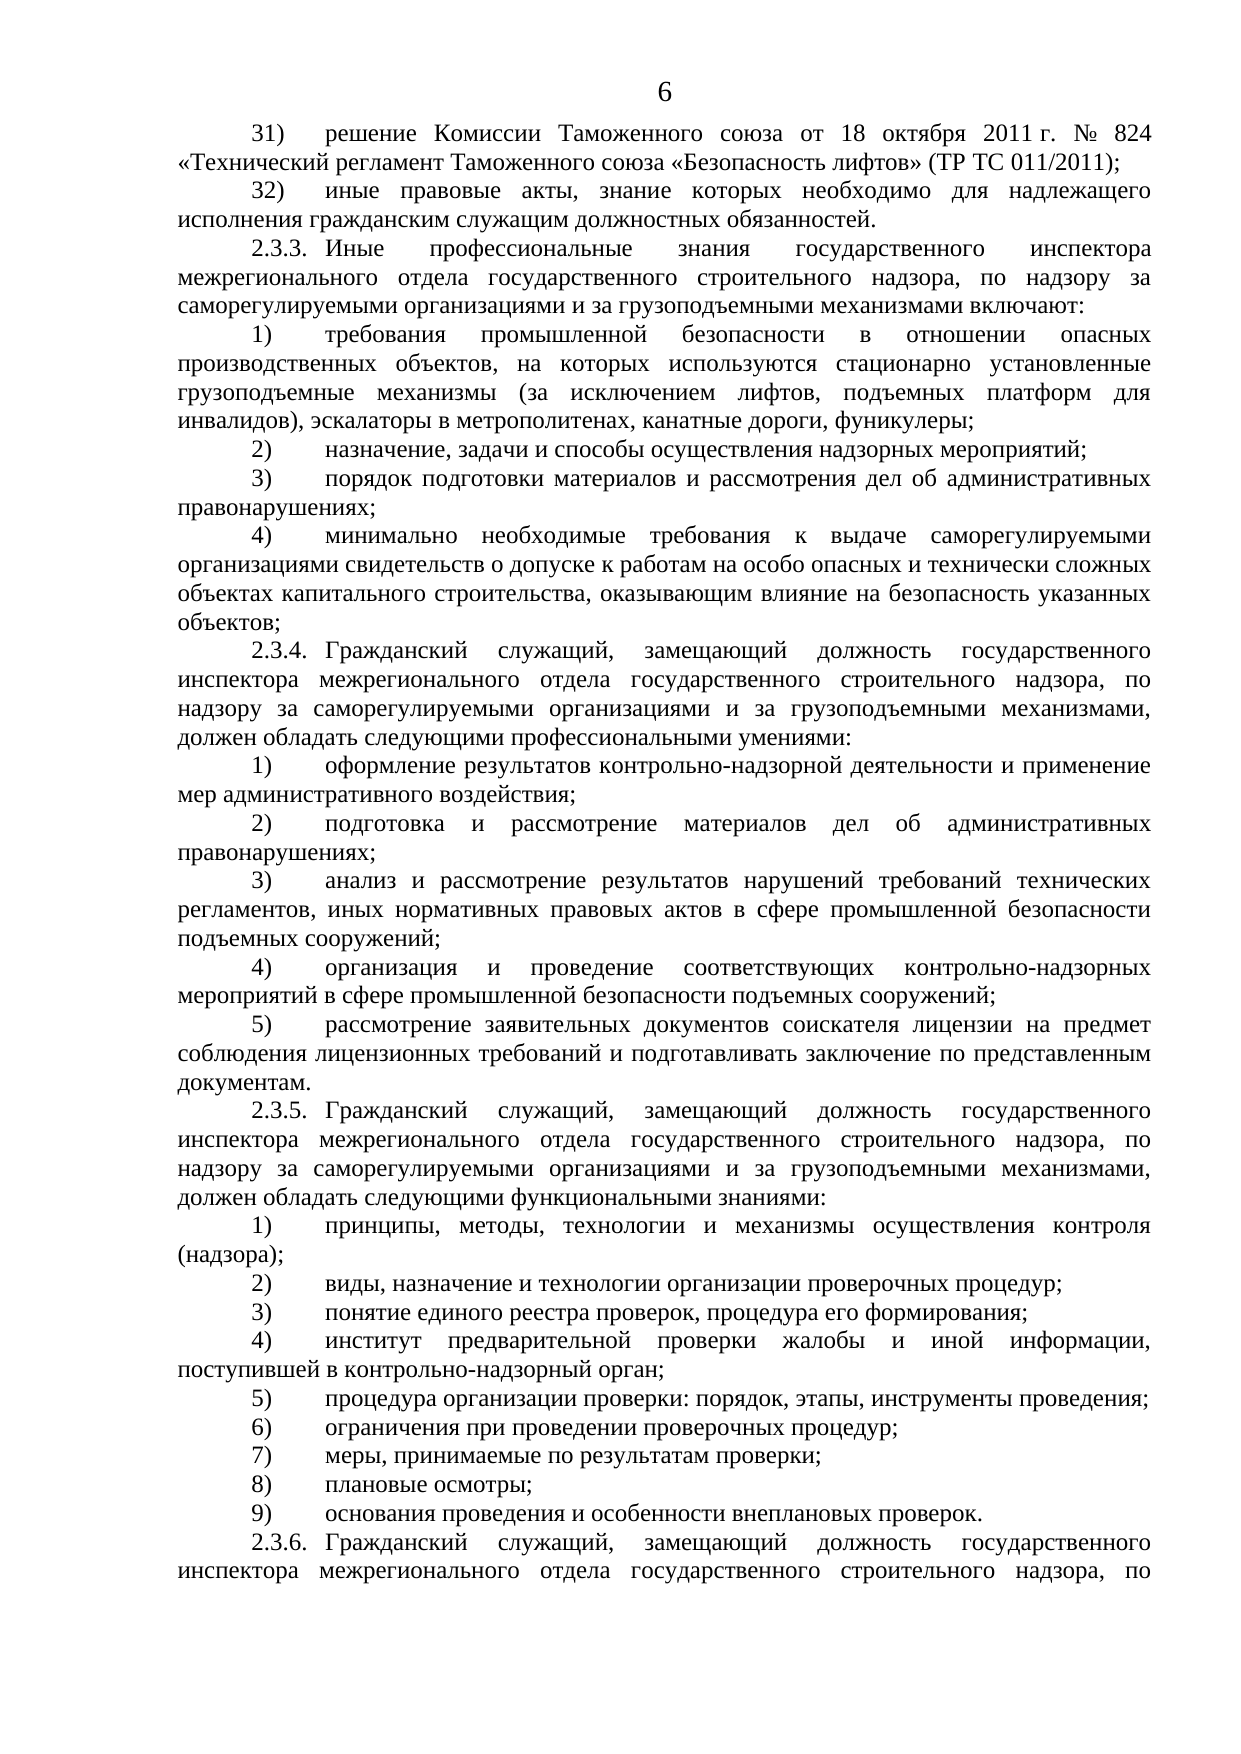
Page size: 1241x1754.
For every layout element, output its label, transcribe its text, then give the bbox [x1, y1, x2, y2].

list виды, назначение и технологии организации проверочных процедур; [177, 1268, 1152, 1297]
list иные правовые акты, знание которых необходимо для надлежащего исполнения гражданским служащим должностных обязанностей. [177, 176, 1152, 233]
list меры, принимаемые по результатам проверки; [177, 1441, 1152, 1469]
list подготовка и рассмотрение материалов дел об административных правонарушениях; [177, 808, 1152, 866]
list понятие единого реестра проверок, процедура его формирования; [177, 1297, 1152, 1326]
list процедура организации проверки: порядок, этапы, инструменты проведения; [177, 1383, 1152, 1412]
list рассмотрение заявительных документов соискателя лицензии на предмет соблюдения лицензионных требований и подготавливать заключение по представленным документам. [177, 1009, 1152, 1096]
list ограничения при проведении проверочных процедур; [177, 1412, 1152, 1441]
list Гражданский служащий, замещающий должность государственного инспектора межрегионального отдела государственного строительного надзора, по надзору за саморегулируемыми организациями и за грузоподъемными механизмами, должен обладать следующими профессиональными умениями: [177, 636, 1152, 751]
list Иные профессиональные знания государственного инспектора межрегионального отдела государственного строительного надзора, по надзору за саморегулируемыми организациями и за грузоподъемными механизмами включают: [177, 233, 1152, 319]
list институт предварительной проверки жалобы и иной информации, поступившей в контрольно-надзорный орган; [177, 1326, 1152, 1383]
list анализ и рассмотрение результатов нарушений требований технических регламентов, иных нормативных правовых актов в сфере промышленной безопасности подъемных сооружений; [177, 866, 1152, 952]
list основания проведения и особенности внеплановых проверок. [177, 1498, 1152, 1527]
list Гражданский служащий, замещающий должность государственного инспектора межрегионального отдела государственного строительного надзора, по надзору за саморегулируемыми организациями и за грузоподъемными механизмами, должен обладать следующими функциональными знаниями: [177, 1096, 1152, 1211]
list организация и проведение соответствующих контрольно-надзорных мероприятий в сфере промышленной безопасности подъемных сооружений; [177, 952, 1152, 1009]
list требования промышленной безопасности в отношении опасных производственных объектов, на которых используются стационарно установленные грузоподъемные механизмы (за исключением лифтов, подъемных платформ для инвалидов), эскалаторы в метрополитенах, канатные дороги, фуникулеры; [177, 319, 1152, 434]
list плановые осмотры; [177, 1469, 1152, 1498]
list назначение, задачи и способы осуществления надзорных мероприятий; [177, 434, 1152, 463]
list оформление результатов контрольно-надзорной деятельности и применение мер административного воздействия; [177, 751, 1152, 808]
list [177, 1527, 1152, 1584]
list порядок подготовки материалов и рассмотрения дел об административных правонарушениях; [177, 463, 1152, 521]
list принципы, методы, технологии и механизмы осуществления контроля (надзора); [177, 1211, 1152, 1268]
list решение Комиссии Таможенного союза от 18 октября 2011 г. № 824 «Технический регламент Таможенного союза «Безопасность лифтов» (ТР ТС 011/2011); [177, 118, 1152, 176]
list минимально необходимые требования к выдаче саморегулируемыми организациями свидетельств о допуске к работам на особо опасных и технически сложных объектах капитального строительства, оказывающим влияние на безопасность указанных объектов; [177, 521, 1152, 636]
